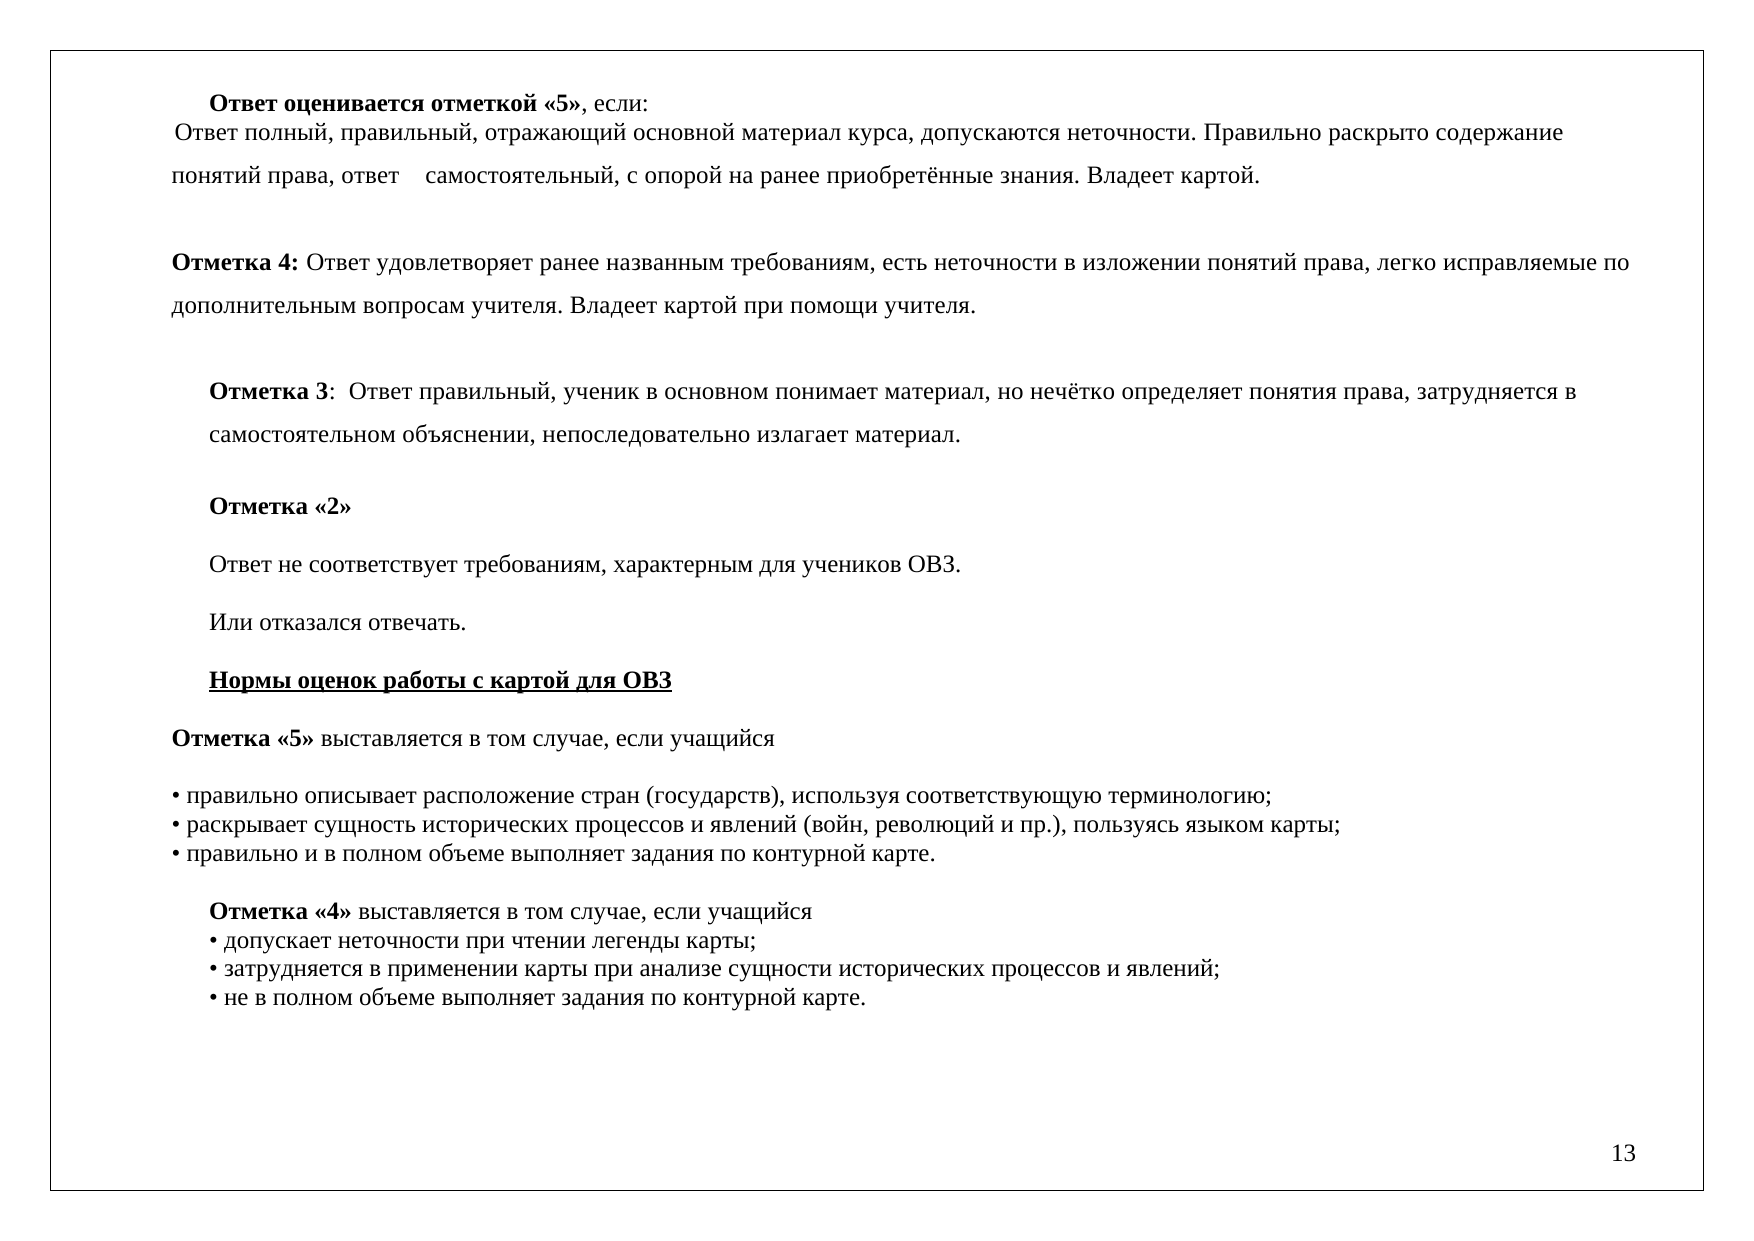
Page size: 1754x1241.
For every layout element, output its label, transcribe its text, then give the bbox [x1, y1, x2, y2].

text Ответ не соответствует требованиям, характерным для учеников ОВЗ. [209, 549, 1636, 578]
text Отметка «5» выставляется в том случае, если учащийся • правильно описывает расположение стран (государств), используя соответствующую терминологию; • раскрывает сущность исторических процессов и явлений (войн, революций и пр.), пользуясь языком карты; • правильно и в полном объеме выполняет задания по контурной карте. [171, 723, 1636, 867]
text Отметка 4: Ответ удовлетворяет ранее названным требованиям, есть неточности в изложении понятий права, легко исправляемые по дополнительным вопросам учителя. Владеет картой при помощи учителя. [171, 247, 1636, 318]
text Или отказался отвечать. [171, 607, 1636, 636]
text Отметка «2» [209, 491, 1636, 520]
text Отметка «4» выставляется в том случае, если учащийся • допускает неточности при чтении легенды карты; • затрудняется в применении карты при анализе сущности исторических процессов и явлений; • не в полном объеме выполняет задания по контурной карте. [209, 896, 1636, 1011]
text Ответ оценивается отметкой «5», если: [209, 88, 1636, 117]
text Нормы оценок работы с картой для ОВЗ [209, 665, 1636, 694]
text Ответ полный, правильный, отражающий основной материал курса, допускаются неточности. Правильно раскрыто содержание понятий права, ответ самостоятельный, с опорой на ранее приобретённые знания. Владеет картой. [171, 117, 1636, 189]
text Отметка 3: Ответ правильный, ученик в основном понимает материал, но нечётко определяет понятия права, затрудняется в самостоятельном объяснении, непоследовательно излагает материал. [209, 376, 1636, 448]
